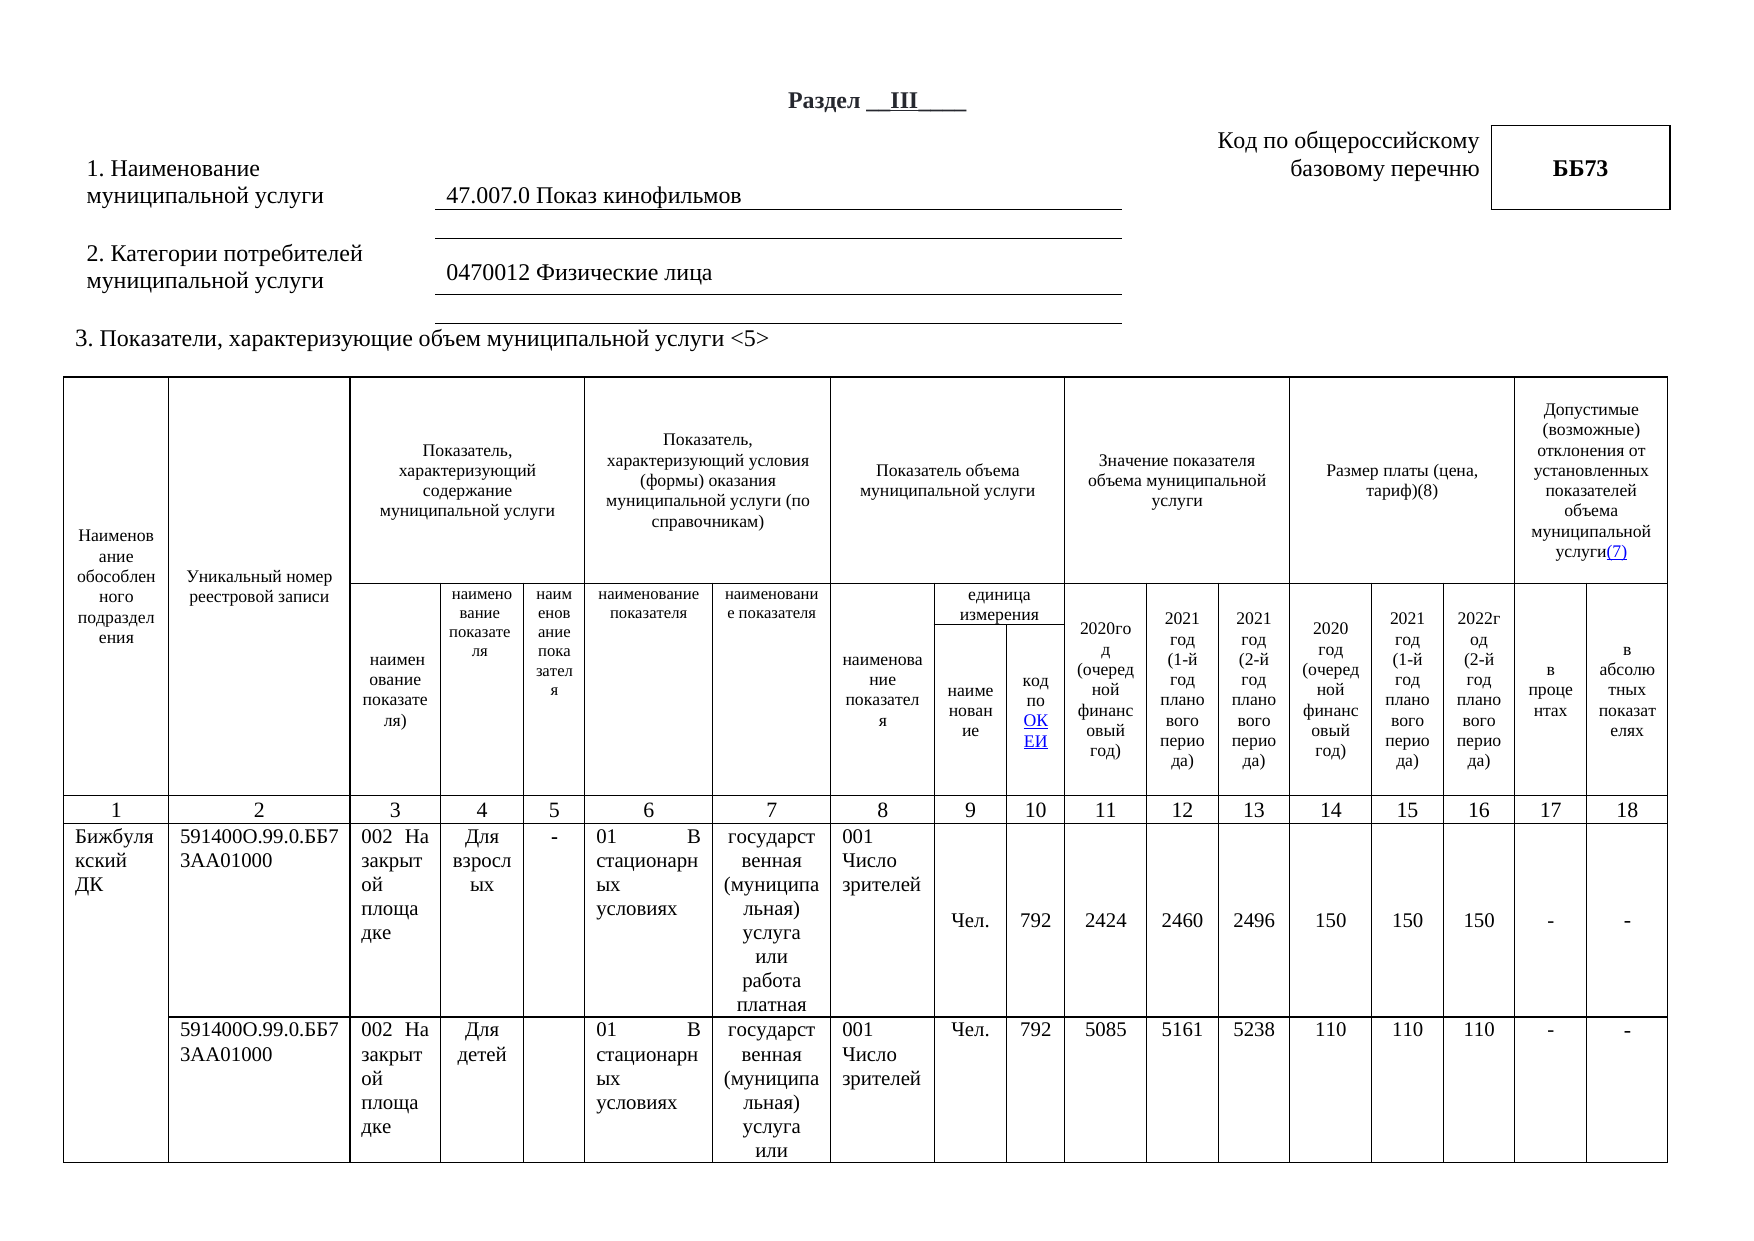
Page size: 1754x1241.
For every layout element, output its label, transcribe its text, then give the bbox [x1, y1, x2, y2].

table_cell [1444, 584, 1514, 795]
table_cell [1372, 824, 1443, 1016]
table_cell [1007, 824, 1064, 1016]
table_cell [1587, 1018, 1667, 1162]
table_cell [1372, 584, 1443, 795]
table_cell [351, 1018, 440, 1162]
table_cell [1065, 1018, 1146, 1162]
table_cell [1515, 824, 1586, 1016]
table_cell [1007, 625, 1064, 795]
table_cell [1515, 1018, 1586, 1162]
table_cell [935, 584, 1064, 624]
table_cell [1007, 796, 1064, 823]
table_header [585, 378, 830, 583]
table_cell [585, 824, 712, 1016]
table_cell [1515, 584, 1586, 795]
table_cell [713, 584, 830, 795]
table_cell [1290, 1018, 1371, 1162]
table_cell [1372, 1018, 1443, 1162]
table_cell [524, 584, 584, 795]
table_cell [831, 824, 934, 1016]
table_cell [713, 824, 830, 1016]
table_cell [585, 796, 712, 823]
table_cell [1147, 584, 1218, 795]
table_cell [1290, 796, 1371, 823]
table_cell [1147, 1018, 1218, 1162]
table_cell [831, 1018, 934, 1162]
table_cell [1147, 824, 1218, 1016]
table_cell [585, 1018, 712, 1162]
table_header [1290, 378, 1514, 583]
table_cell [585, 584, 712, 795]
text 3. Показатели, характеризующие объем муниципальной услуги <5> [75, 323, 1679, 352]
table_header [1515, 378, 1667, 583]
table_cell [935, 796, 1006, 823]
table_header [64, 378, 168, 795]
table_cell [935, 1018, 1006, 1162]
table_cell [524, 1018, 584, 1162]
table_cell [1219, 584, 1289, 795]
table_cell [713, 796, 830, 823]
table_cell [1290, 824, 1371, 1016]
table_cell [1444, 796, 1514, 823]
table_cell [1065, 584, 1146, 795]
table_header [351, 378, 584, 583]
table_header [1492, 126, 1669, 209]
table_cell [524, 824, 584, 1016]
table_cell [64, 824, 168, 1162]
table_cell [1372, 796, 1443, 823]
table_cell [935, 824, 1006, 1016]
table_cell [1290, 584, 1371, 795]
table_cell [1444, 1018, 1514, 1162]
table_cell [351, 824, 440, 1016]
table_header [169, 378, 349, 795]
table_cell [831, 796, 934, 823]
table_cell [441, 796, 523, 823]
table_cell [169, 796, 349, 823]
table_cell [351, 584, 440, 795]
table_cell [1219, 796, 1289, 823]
text Раздел __III____ [75, 86, 1679, 114]
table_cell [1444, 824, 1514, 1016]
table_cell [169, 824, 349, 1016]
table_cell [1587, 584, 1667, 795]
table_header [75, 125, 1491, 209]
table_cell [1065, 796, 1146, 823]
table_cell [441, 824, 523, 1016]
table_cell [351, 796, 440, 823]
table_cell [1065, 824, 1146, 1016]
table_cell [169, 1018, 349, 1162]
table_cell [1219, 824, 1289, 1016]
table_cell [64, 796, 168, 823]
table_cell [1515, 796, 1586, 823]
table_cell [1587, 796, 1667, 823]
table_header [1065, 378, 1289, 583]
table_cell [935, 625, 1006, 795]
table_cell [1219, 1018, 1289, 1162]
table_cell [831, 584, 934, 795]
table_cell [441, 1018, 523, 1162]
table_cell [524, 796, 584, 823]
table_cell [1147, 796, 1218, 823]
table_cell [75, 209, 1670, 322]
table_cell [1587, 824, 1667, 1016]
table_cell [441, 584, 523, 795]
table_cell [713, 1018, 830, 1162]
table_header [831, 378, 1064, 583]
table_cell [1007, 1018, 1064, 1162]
